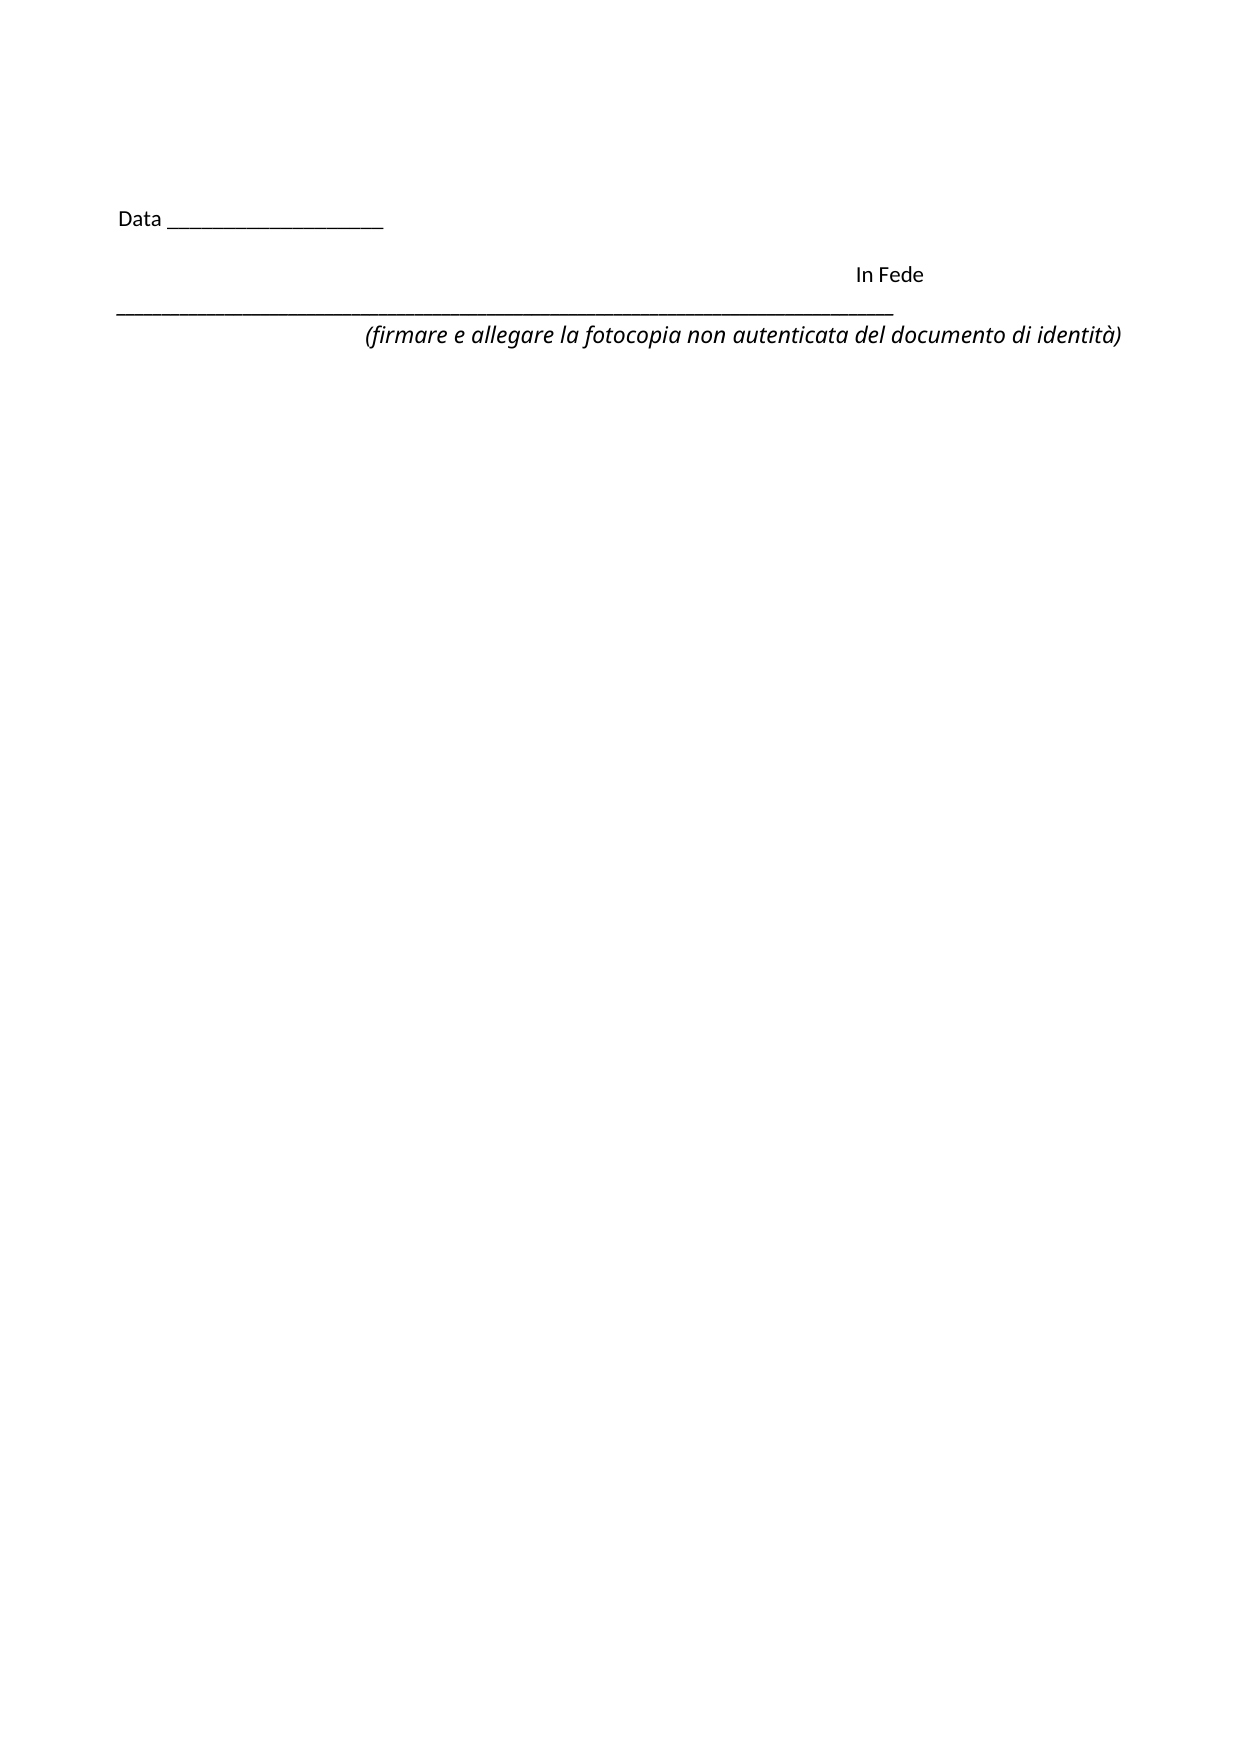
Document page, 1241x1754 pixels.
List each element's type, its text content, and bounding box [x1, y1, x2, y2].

text (firmare e allegare la fotocopia non autenticata del documento di identità) [118, 319, 1122, 351]
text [118, 288, 1122, 319]
text Data ___________________ [118, 204, 1122, 232]
text In Fede [782, 260, 1122, 288]
